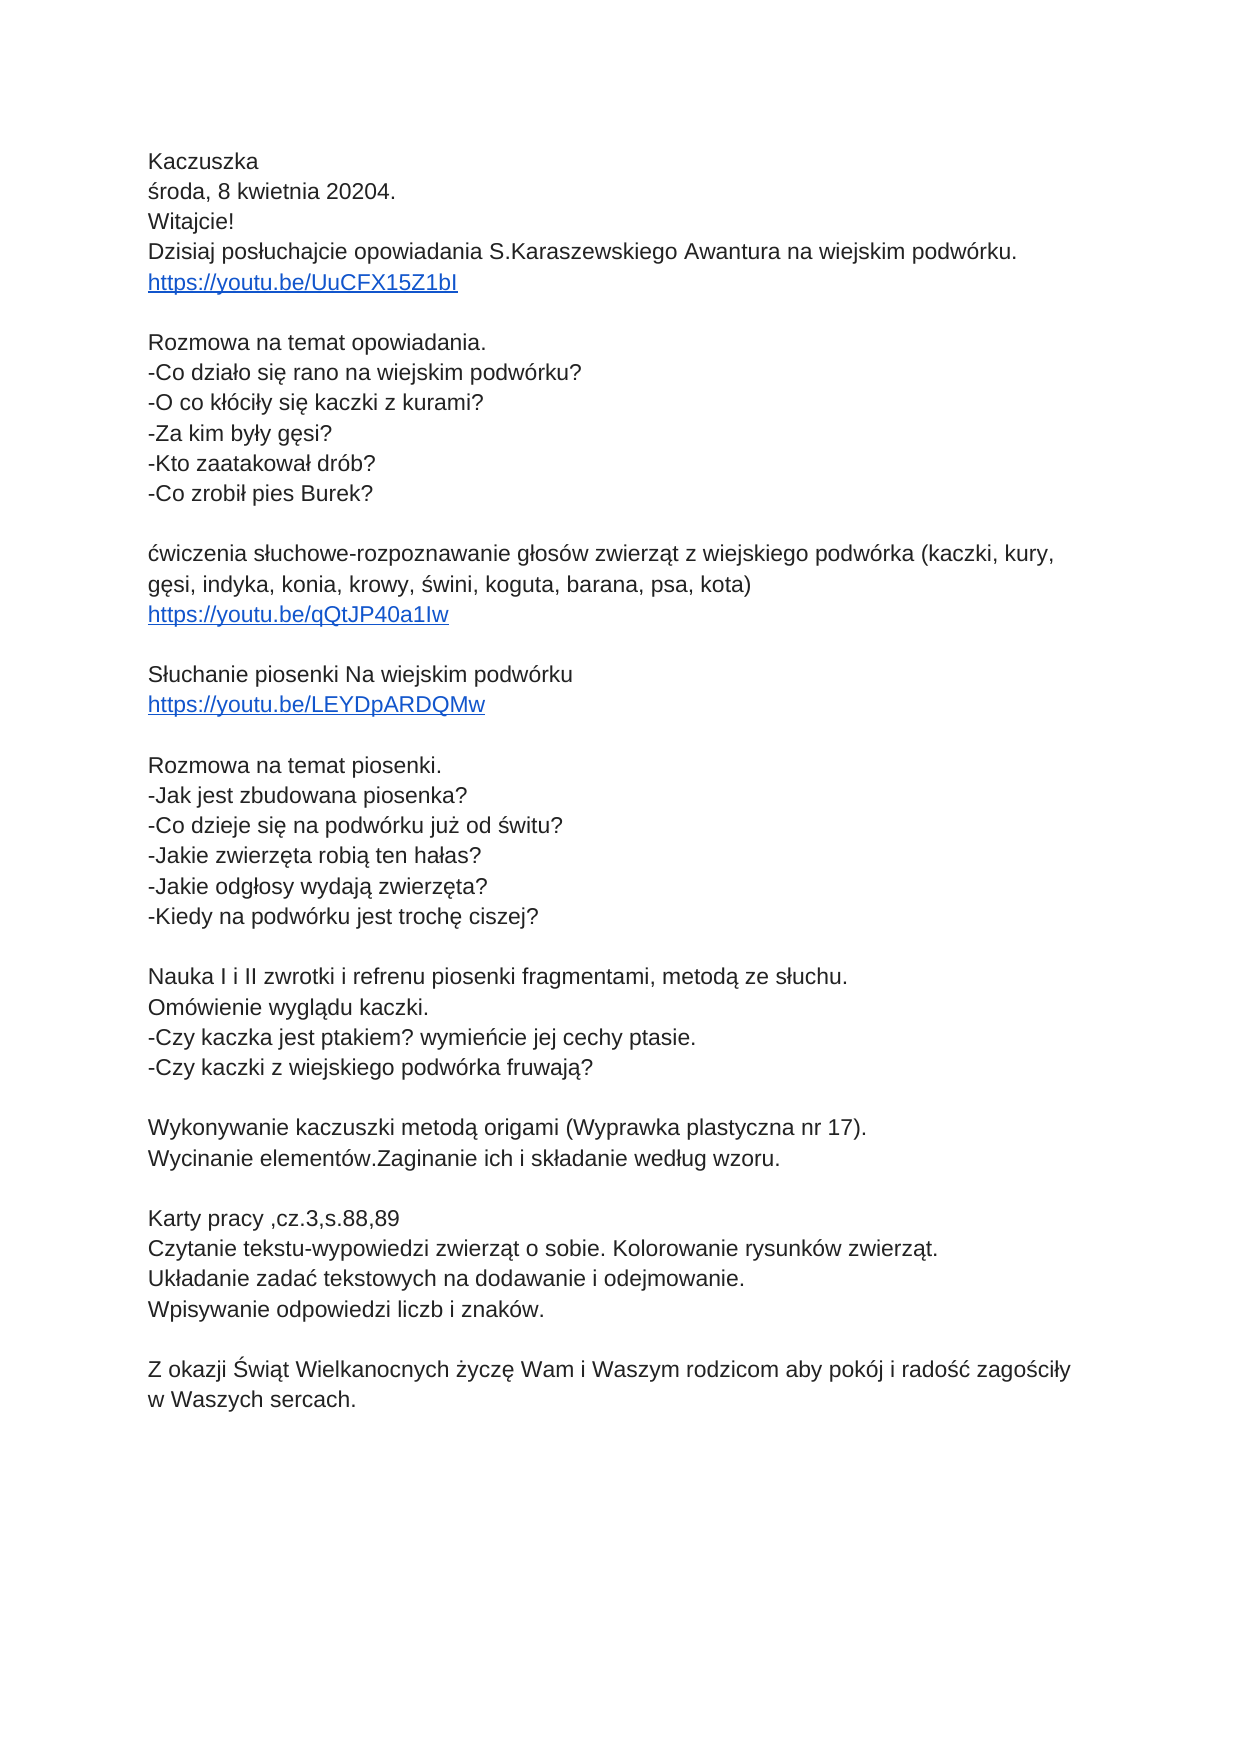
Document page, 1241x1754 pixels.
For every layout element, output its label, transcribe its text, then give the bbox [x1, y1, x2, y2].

text Kaczuszka środa, 8 kwietnia 20204. Witajcie! Dzisiaj posłuchajcie opowiadania S.Karaszewskiego Awantura na wiejskim podwórku. https://youtu.be/UuCFX15Z1bI Rozmowa na temat opowiadania. -Co działo się rano na wiejskim podwórku? -O co kłóciły się kaczki z kurami? -Za kim były gęsi? -Kto zaatakował drób? -Co zrobił pies Burek? ćwiczenia słuchowe-rozpoznawanie głosów zwierząt z wiejskiego podwórka (kaczki, kury, gęsi, indyka, konia, krowy, świni, koguta, barana, psa, kota) https://youtu.be/qQtJP40a1Iw Słuchanie piosenki Na wiejskim podwórku https://youtu.be/LEYDpARDQMw Rozmowa na temat piosenki. -Jak jest zbudowana piosenka? -Co dzieje się na podwórku już od świtu? -Jakie zwierzęta robią ten hałas? -Jakie odgłosy wydają zwierzęta? -Kiedy na podwórku jest trochę ciszej? Nauka I i II zwrotki i refrenu piosenki fragmentami, metodą ze słuchu. Omówienie wyglądu kaczki. -Czy kaczka jest ptakiem? wymieńcie jej cechy ptasie. -Czy kaczki z wiejskiego podwórka fruwają? Wykonywanie kaczuszki metodą origami (Wyprawka plastyczna nr 17). Wycinanie elementów.Zaginanie ich i składanie według wzoru. Karty pracy ,cz.3,s.88,89 Czytanie tekstu-wypowiedzi zwierząt o sobie. Kolorowanie rysunków zwierząt. Układanie zadać tekstowych na dodawanie i odejmowanie. Wpisywanie odpowiedzi liczb i znaków. Z okazji Świąt Wielkanocnych życzę Wam i Waszym rodzicom aby pokój i radość zagościły w Waszych sercach. [148, 148, 1093, 1445]
